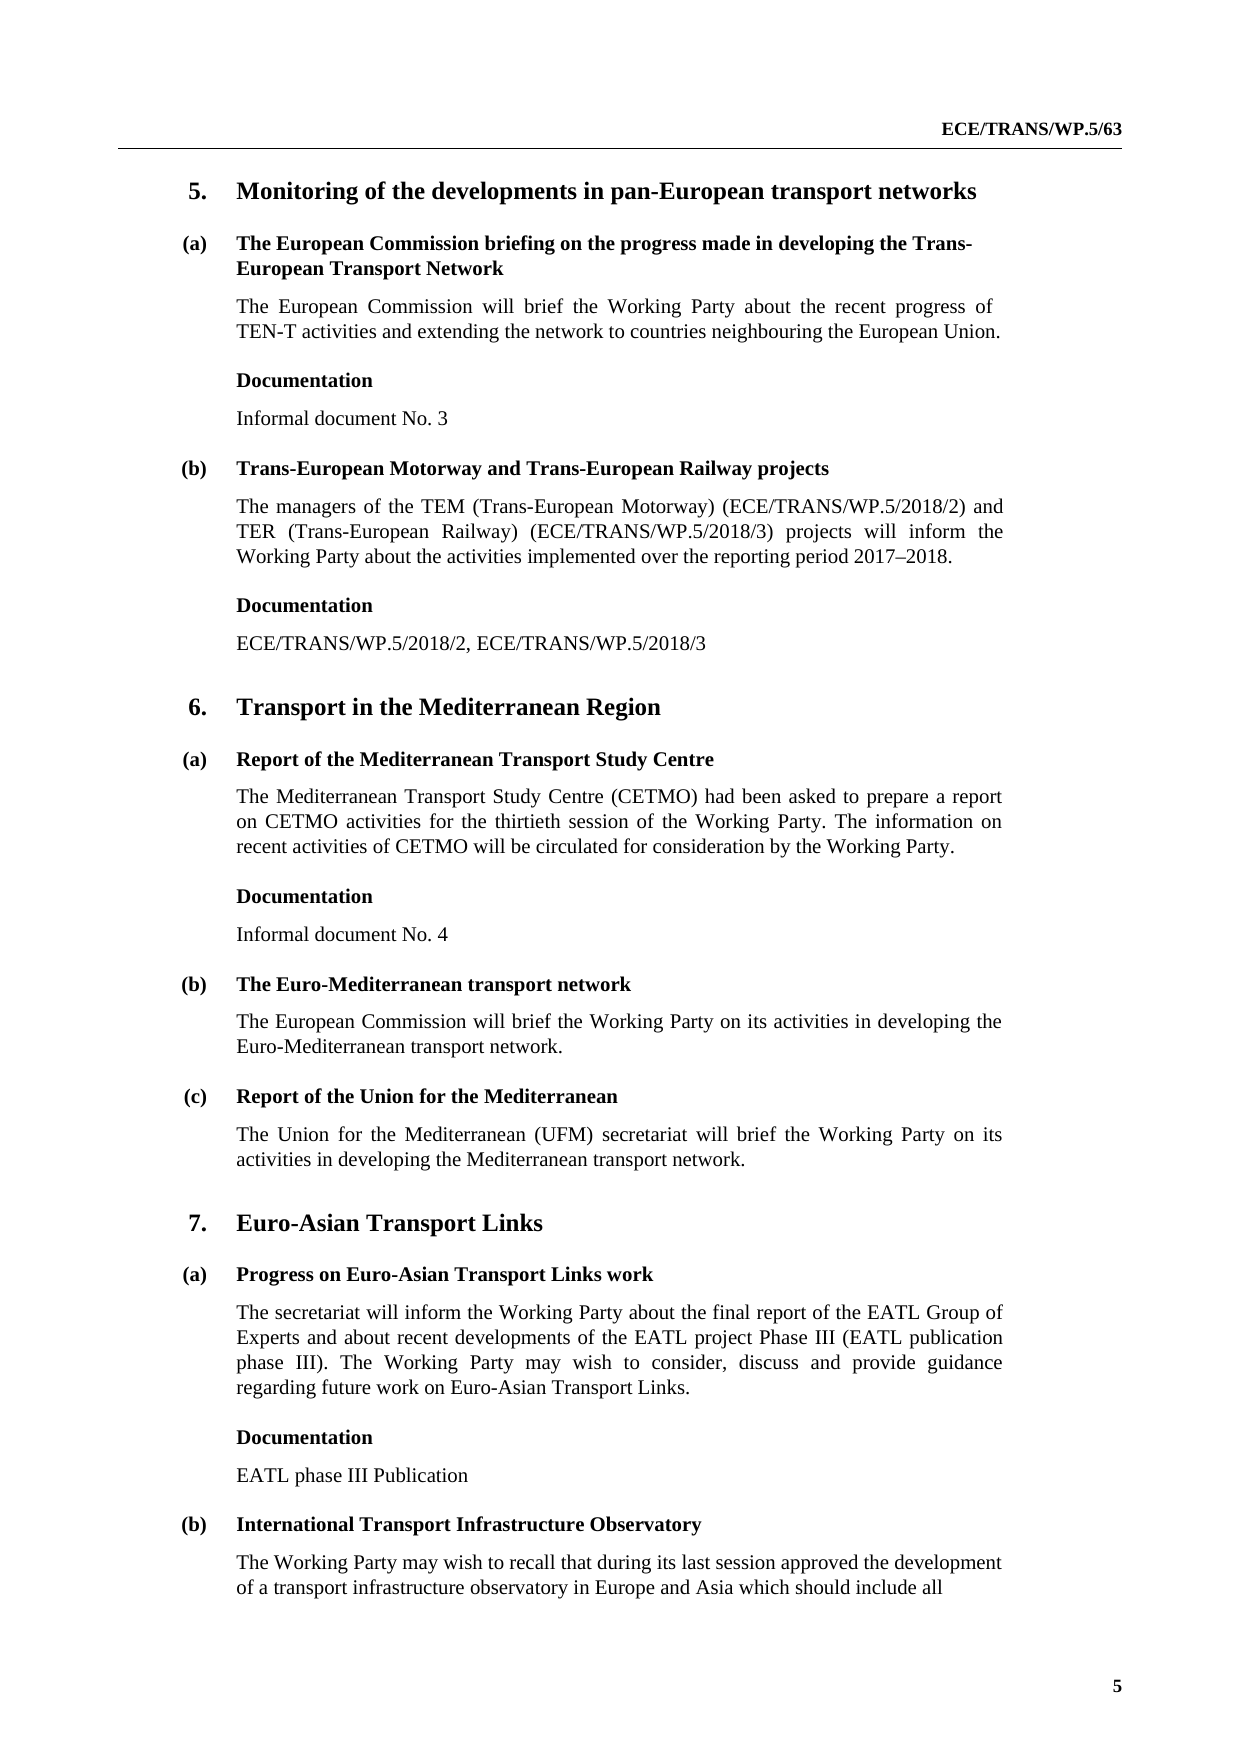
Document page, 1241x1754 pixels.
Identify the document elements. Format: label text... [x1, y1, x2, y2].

text (b) Trans-European Motorway and Trans-European Railway projects [118, 455, 1004, 480]
text 5. Monitoring of the developments in pan-European transport networks [118, 177, 1004, 205]
text (a) Report of the Mediterranean Transport Study Centre [118, 746, 1004, 771]
text 7. Euro-Asian Transport Links [118, 1208, 1004, 1237]
text (c) Report of the Union for the Mediterranean [118, 1083, 1004, 1108]
text The secretariat will inform the Working Party about the final report of the EATL Group of Experts and about recent developments of the EATL project Phase III (EATL publication phase III). The Working Party may wish to consider, discuss and provide guidance regarding future work on Euro-Asian Transport Links. [236, 1299, 1004, 1399]
text The Union for the Mediterranean (UFM) secretariat will brief the Working Party on its activities in developing the Mediterranean transport network. [236, 1121, 1004, 1171]
text The Mediterranean Transport Study Centre (CETMO) had been asked to prepare a report on CETMO activities for the thirtieth session of the Working Party. The information on recent activities of CETMO will be circulated for consideration by the Working Party. [236, 783, 1004, 858]
text Documentation [118, 593, 1004, 618]
text The European Commission will brief the Working Party on its activities in developing the Euro-Mediterranean transport network. [236, 1008, 1004, 1058]
text Informal document No. 4 [236, 921, 1004, 946]
text Documentation [118, 368, 1004, 393]
text (b) The Euro-Mediterranean transport network [118, 971, 1004, 996]
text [236, 1549, 1004, 1599]
text Documentation [118, 1424, 1004, 1449]
text Documentation [118, 883, 1004, 908]
text (a) The European Commission briefing on the progress made in developing the Trans-European Transport Network [118, 230, 1004, 280]
text ECE/TRANS/WP.5/2018/2, ECE/TRANS/WP.5/2018/3 [236, 630, 1004, 655]
text The managers of the TEM (Trans-European Motorway) (ECE/TRANS/WP.5/2018/2) and TER (Trans-European Railway) (ECE/TRANS/WP.5/2018/3) projects will inform the Working Party about the activities implemented over the reporting period 2017–2018. [236, 493, 1004, 568]
text The European Commission will brief the Working Party about the recent progress of TEN-T activities and extending the network to countries neighbouring the European Union. [236, 293, 1004, 343]
text 6. Transport in the Mediterranean Region [118, 693, 1004, 721]
text (b) International Transport Infrastructure Observatory [118, 1512, 1004, 1537]
text Informal document No. 3 [236, 405, 1004, 430]
text EATL phase III Publication [236, 1462, 1004, 1487]
text (a) Progress on Euro-Asian Transport Links work [118, 1262, 1004, 1287]
